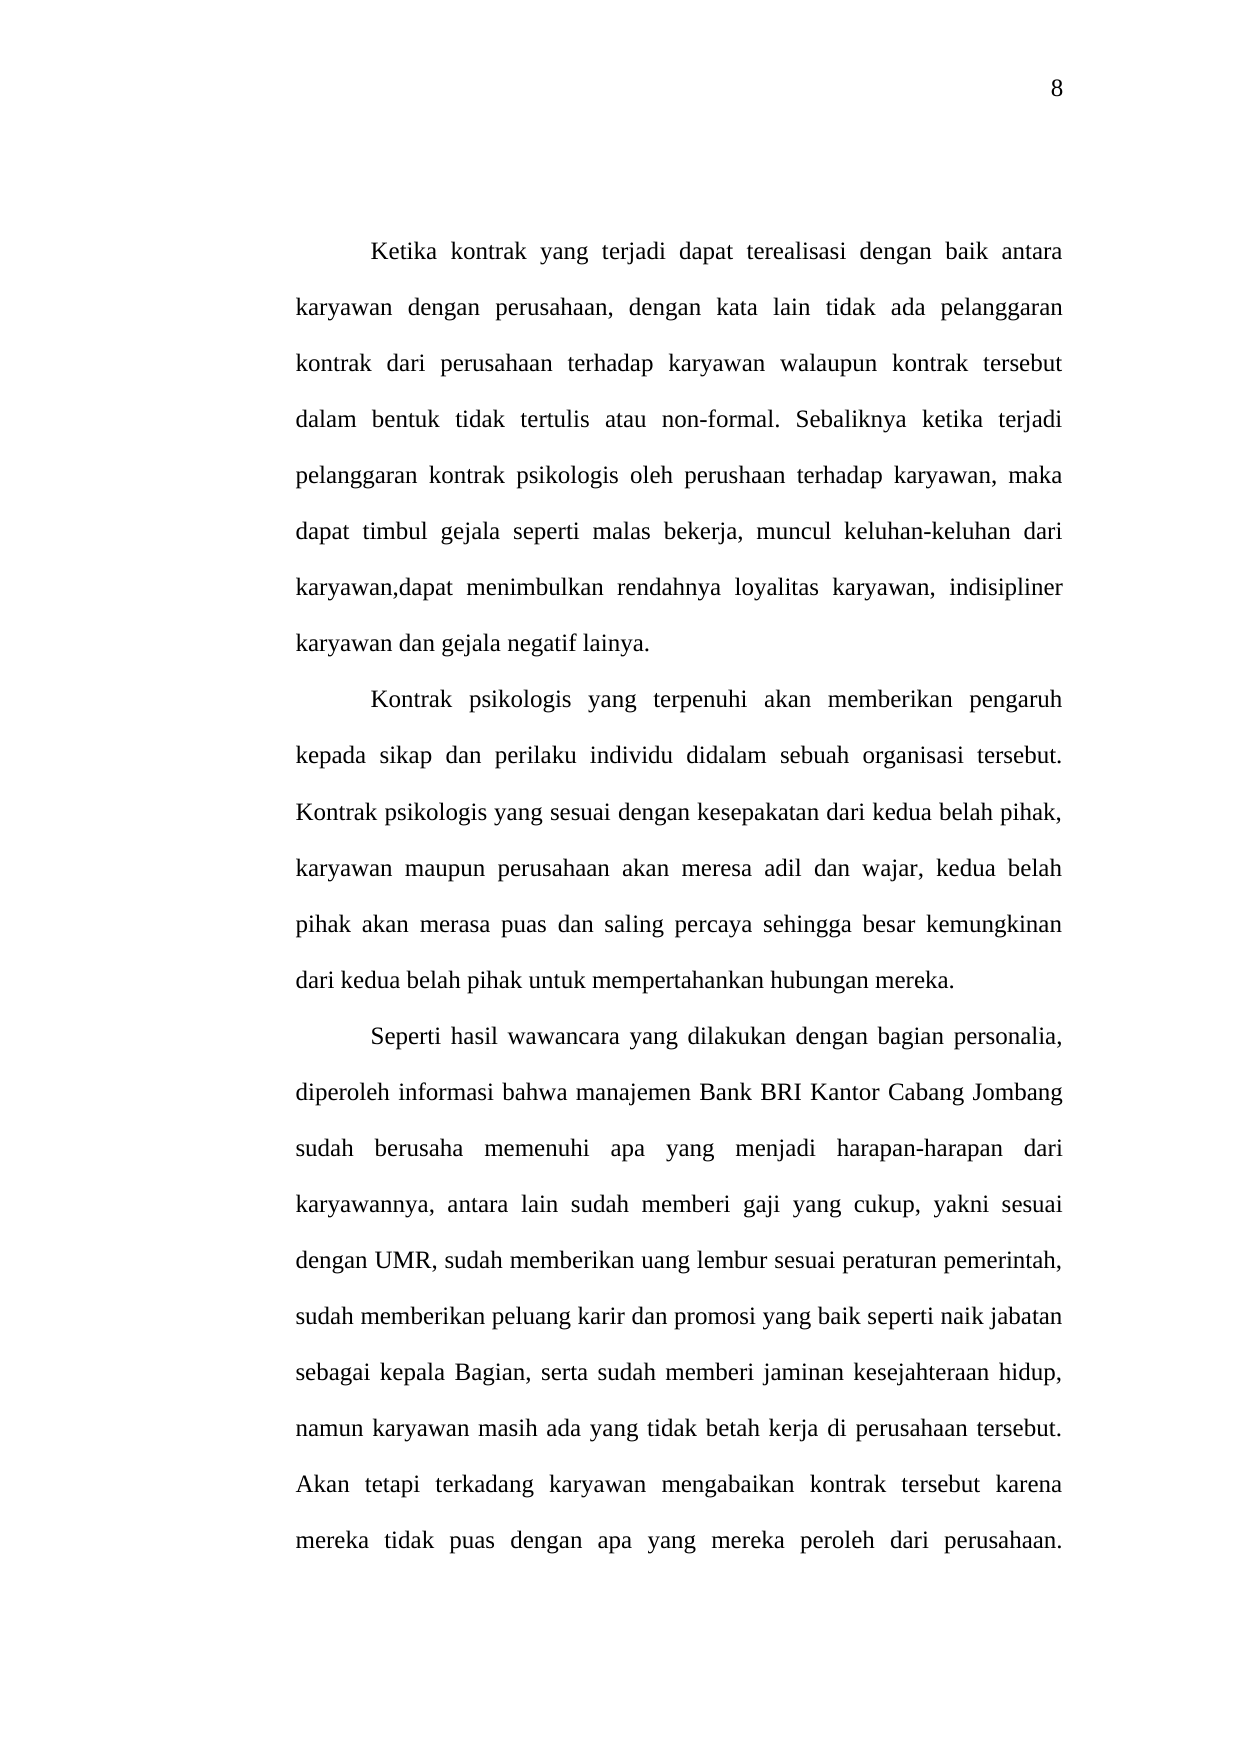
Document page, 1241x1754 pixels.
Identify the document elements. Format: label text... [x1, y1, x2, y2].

text Kontrak psikologis yang terpenuhi akan memberikan pengaruh kepada sikap dan perilaku individu didalam sebuah organisasi tersebut. Kontrak psikologis yang sesuai dengan kesepakatan dari kedua belah pihak, karyawan maupun perusahaan akan meresa adil dan wajar, kedua belah pihak akan merasa puas dan saling percaya sehingga besar kemungkinan dari kedua belah pihak untuk mempertahankan hubungan mereka. [295, 684, 1063, 993]
text Ketika kontrak yang terjadi dapat terealisasi dengan baik antara karyawan dengan perusahaan, dengan kata lain tidak ada pelanggaran kontrak dari perusahaan terhadap karyawan walaupun kontrak tersebut dalam bentuk tidak tertulis atau non-formal. Sebaliknya ketika terjadi pelanggaran kontrak psikologis oleh perushaan terhadap karyawan, maka dapat timbul gejala seperti malas bekerja, muncul keluhan-keluhan dari karyawan,dapat menimbulkan rendahnya loyalitas karyawan, indisipliner karyawan dan gejala negatif lainya. [295, 236, 1063, 657]
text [295, 1021, 1063, 1554]
